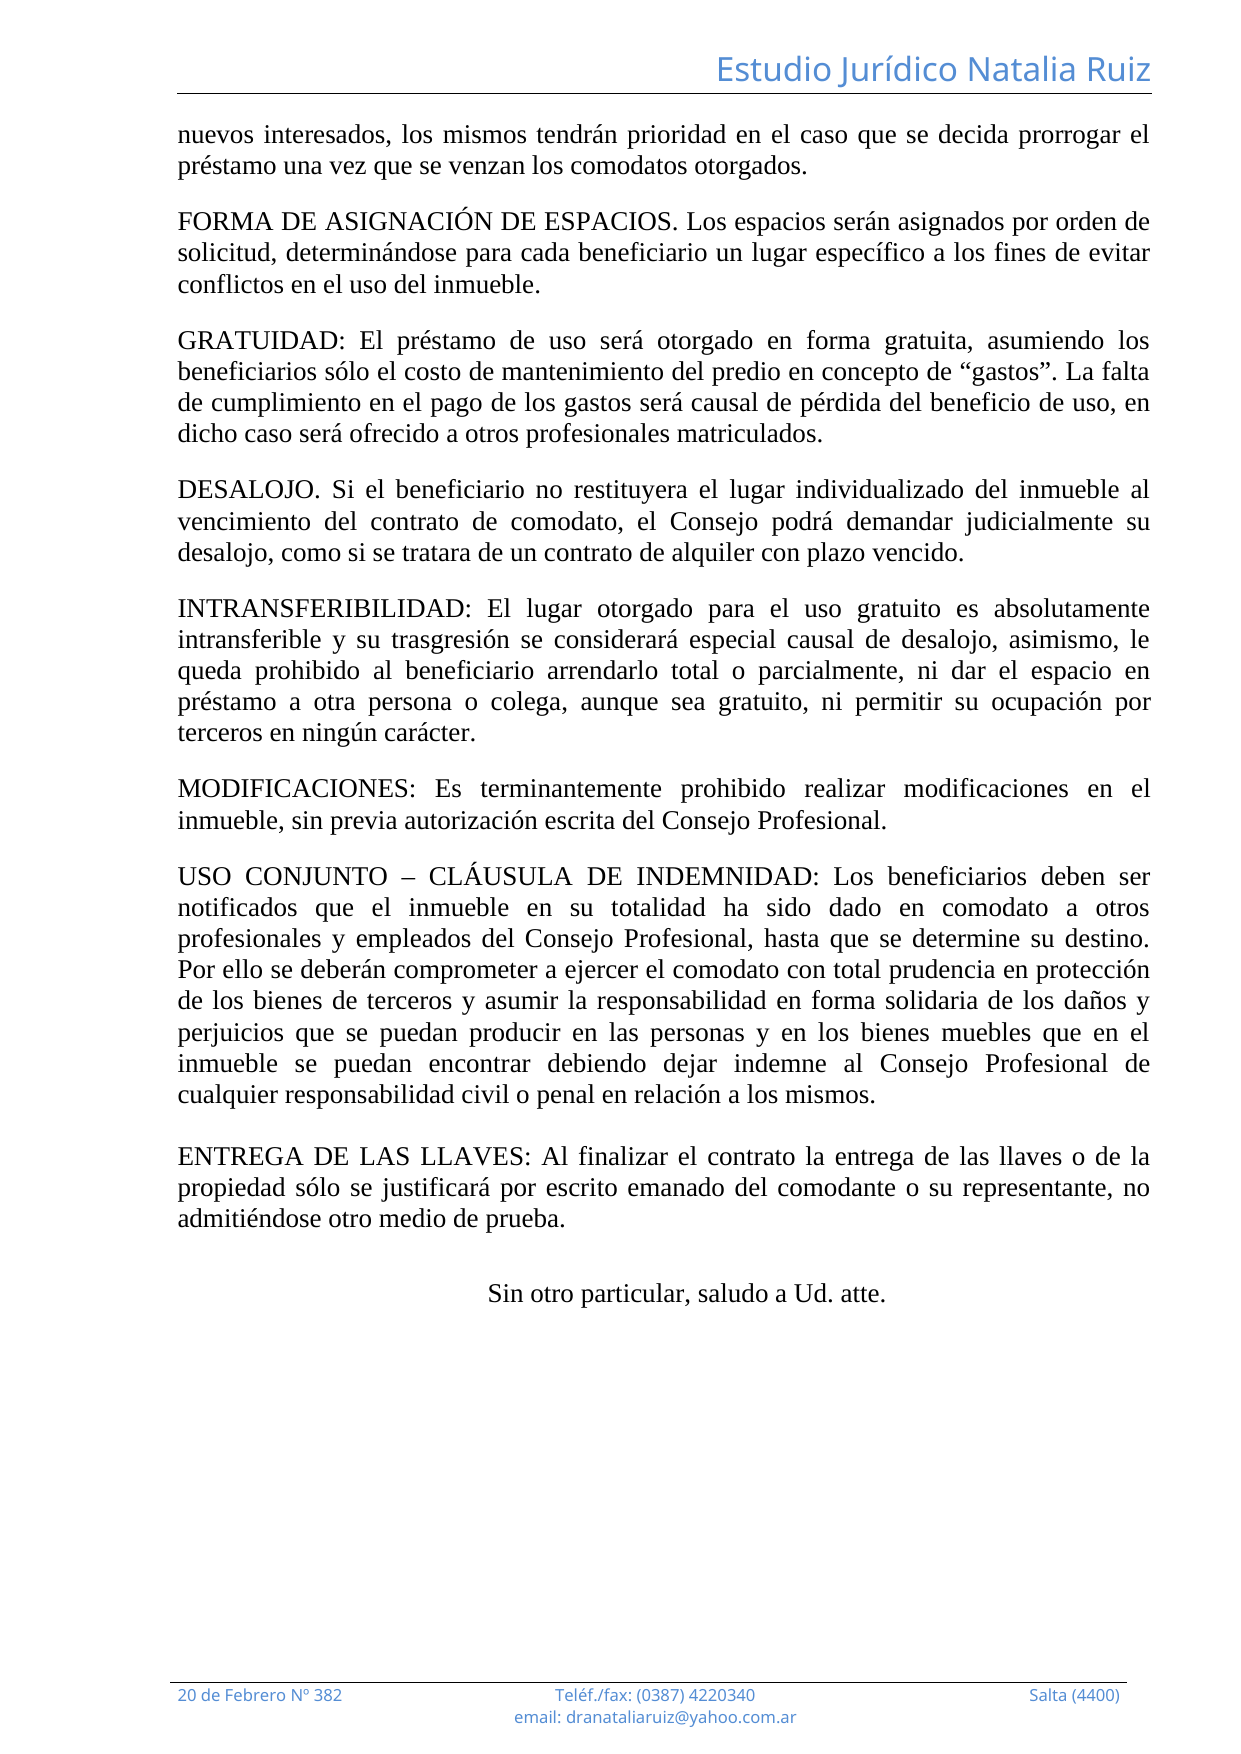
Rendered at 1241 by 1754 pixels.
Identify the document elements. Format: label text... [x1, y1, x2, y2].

text MODIFICACIONES: Es terminantemente prohibido realizar modificaciones en el inmueble, sin previa autorización escrita del Consejo Profesional. [177, 773, 1152, 835]
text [177, 118, 1152, 180]
text INTRANSFERIBILIDAD: El lugar otorgado para el uso gratuito es absolutamente intransferible y su trasgresión se considerará especial causal de desalojo, asimismo, le queda prohibido al beneficiario arrendarlo total o parcialmente, ni dar el espacio en préstamo a otra persona o colega, aunque sea gratuito, ni permitir su ocupación por terceros en ningún carácter. [177, 592, 1152, 748]
text USO CONJUNTO – CLÁUSULA DE INDEMNIDAD: Los beneficiarios deben ser notificados que el inmueble en su totalidad ha sido dado en comodato a otros profesionales y empleados del Consejo Profesional, hasta que se determine su destino. Por ello se deberán comprometer a ejercer el comodato con total prudencia en protección de los bienes de terceros y asumir la responsabilidad en forma solidaria de los daños y perjuicios que se puedan producir en las personas y en los bienes muebles que en el inmueble se puedan encontrar debiendo dejar indemne al Consejo Profesional de cualquier responsabilidad civil o penal en relación a los mismos. [177, 860, 1152, 1109]
text Sin otro particular, saludo a Ud. atte. [177, 1277, 1123, 1308]
text ENTREGA DE LAS LLAVES: Al finalizar el contrato la entrega de las llaves o de la propiedad sólo se justificará por escrito emanado del comodante o su representante, no admitiéndose otro medio de prueba. [177, 1140, 1152, 1234]
text GRATUIDAD: El préstamo de uso será otorgado en forma gratuita, asumiendo los beneficiarios sólo el costo de mantenimiento del predio en concepto de “gastos”. La falta de cumplimiento en el pago de los gastos será causal de pérdida del beneficio de uso, en dicho caso será ofrecido a otros profesionales matriculados. [177, 324, 1152, 448]
text FORMA DE ASIGNACIÓN DE ESPACIOS. Los espacios serán asignados por orden de solicitud, determinándose para cada beneficiario un lugar específico a los fines de evitar conflictos en el uso del inmueble. [177, 205, 1152, 299]
text DESALOJO. Si el beneficiario no restituyera el lugar individualizado del inmueble al vencimiento del contrato de comodato, el Consejo podrá demandar judicialmente su desalojo, como si se tratara de un contrato de alquiler con plazo vencido. [177, 473, 1152, 567]
